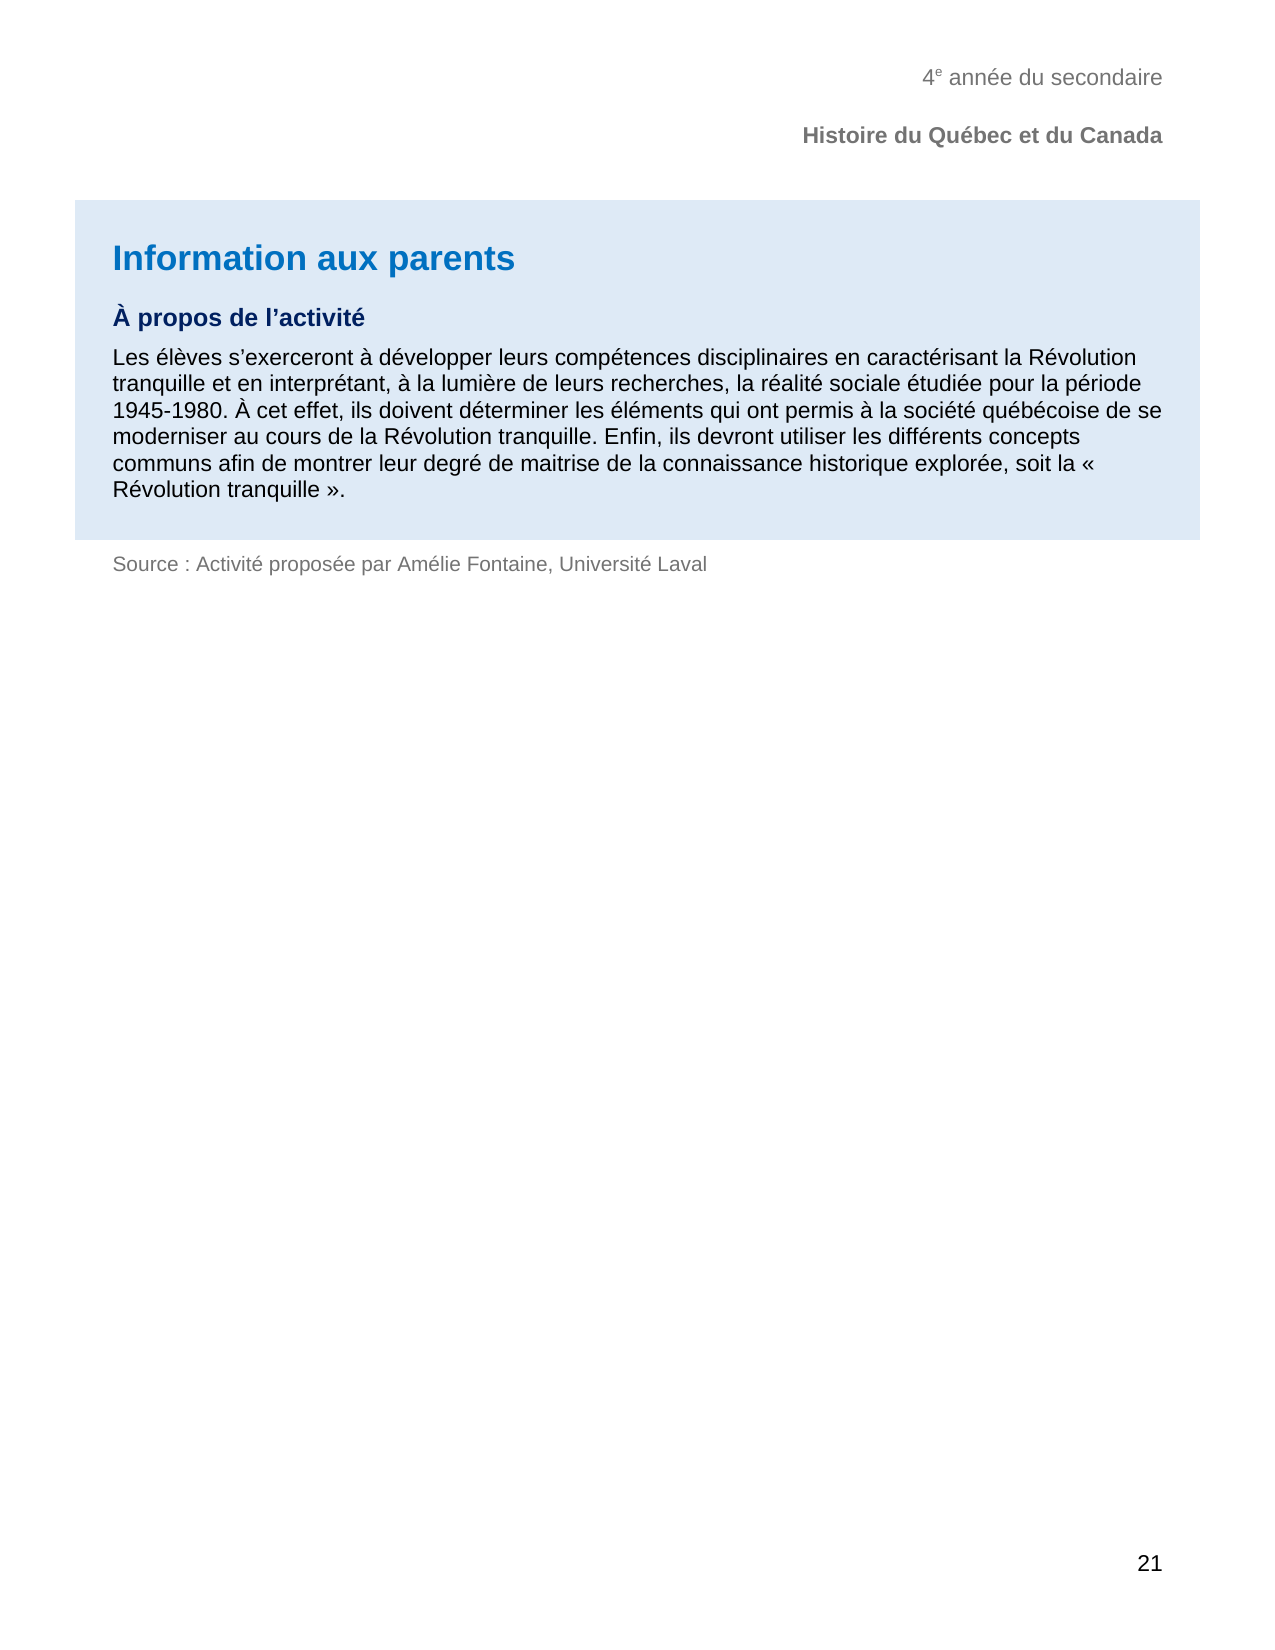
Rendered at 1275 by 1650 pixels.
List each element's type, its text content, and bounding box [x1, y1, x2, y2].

text Histoire du Québec et du Canada [112, 122, 1162, 148]
table_header Information aux parents À propos de l’activité Les élèves s’exerceront à développer leurs compétences disciplinaires en caractérisant la Révolution tranquille et en interprétant, à la lumière de leurs recherches, la réalité sociale étudiée pour la période 1945-1980. À cet effet, ils doivent déterminer les éléments qui ont permis à la société québécoise de se moderniser au cours de la Révolution tranquille. Enfin, ils devront utiliser les différents concepts communs afin de montrer leur degré de maitrise de la connaissance historique explorée, soit la « Révolution tranquille ». [75, 200, 1200, 540]
text Source : Activité proposée par Amélie Fontaine, Université Laval [112, 552, 1162, 576]
